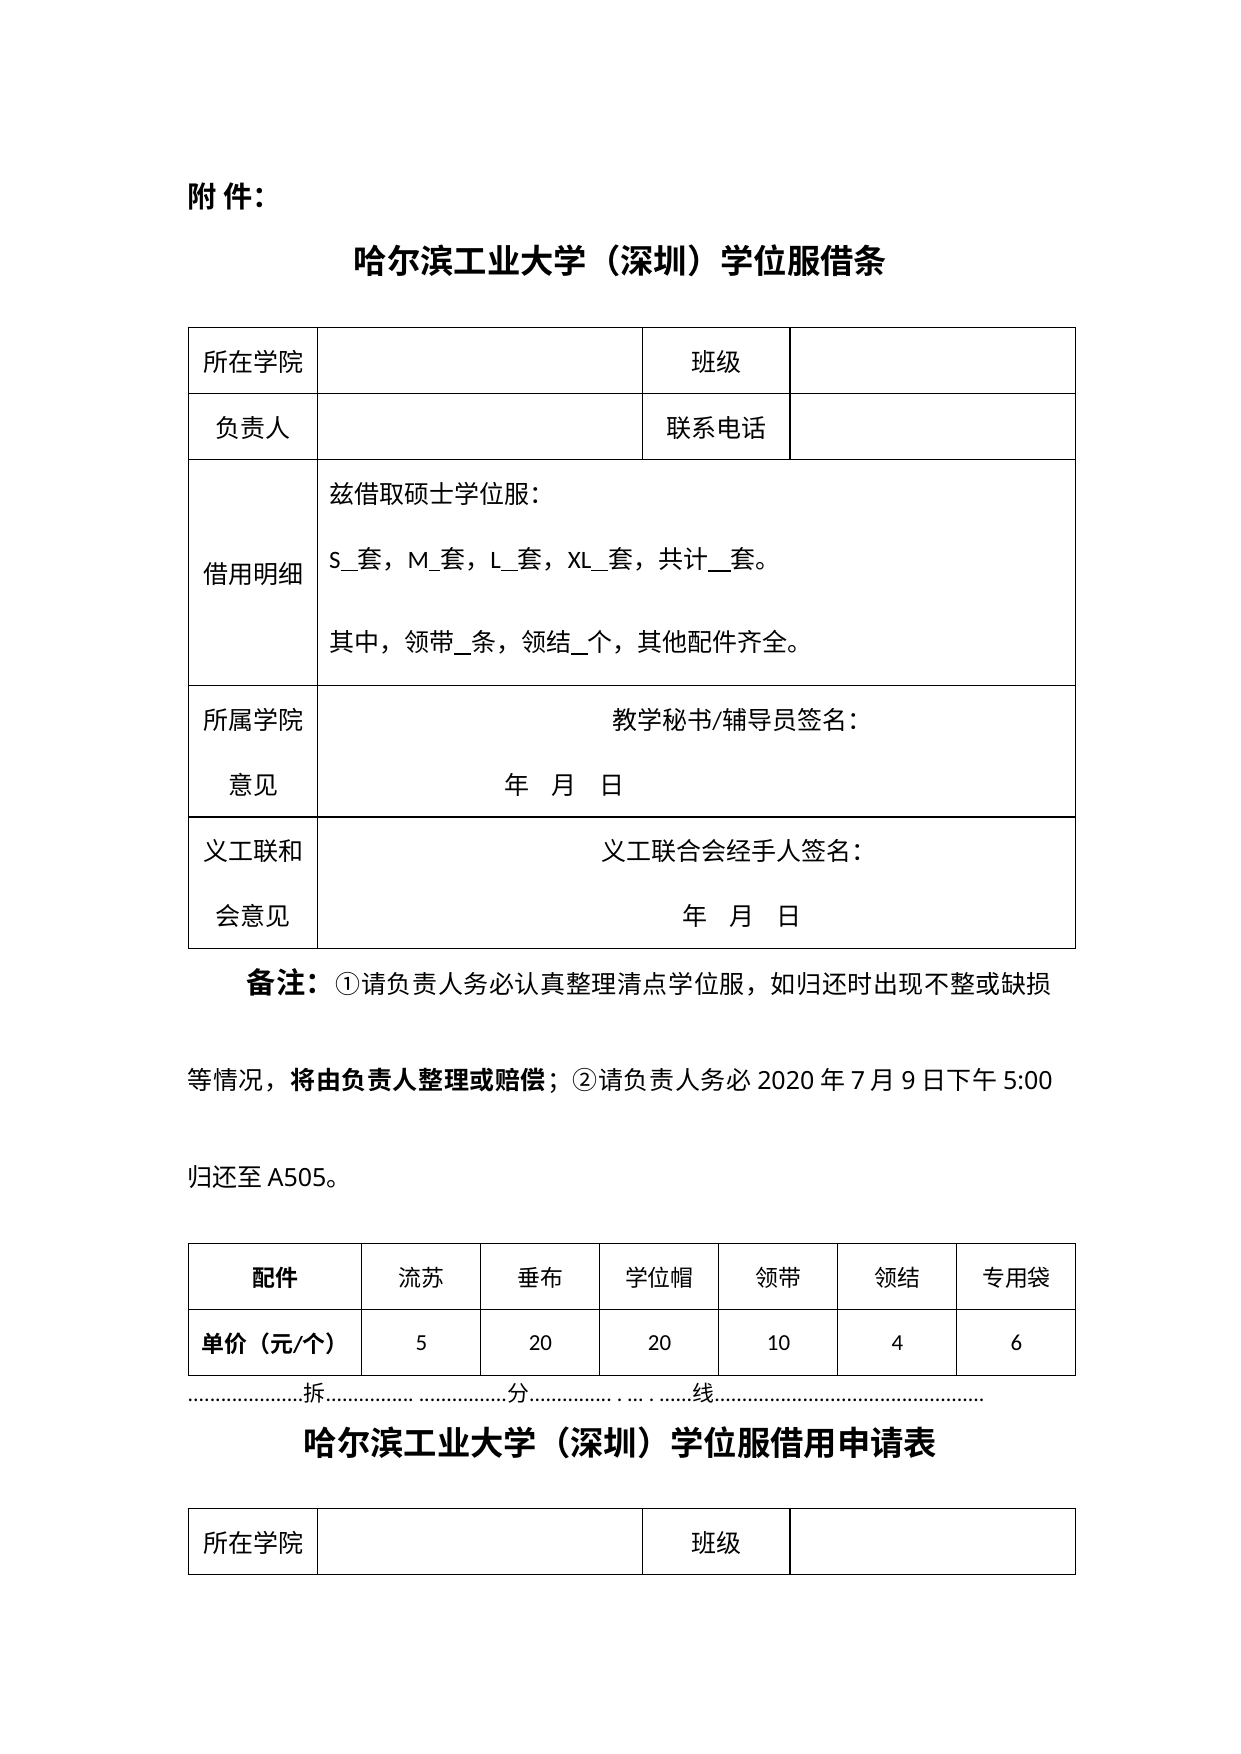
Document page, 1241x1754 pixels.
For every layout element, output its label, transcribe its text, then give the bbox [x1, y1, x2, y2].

table_header 班级 [643, 1509, 789, 1574]
table_cell 所属学院意见 [189, 686, 317, 816]
table_cell 6 [957, 1310, 1075, 1375]
table_cell 义工联合会经手人签名： 年 月 日 [318, 818, 1075, 947]
table_cell 兹借取硕士学位服： S 套，M 套，L 套，XL 套，共计 套。 其中，领带 条，领结 个，其他配件齐全。 [318, 460, 1075, 685]
table_header 流苏 [362, 1244, 480, 1309]
text .....................拆................ ................分............... . ... . ......线................................................. [187, 1376, 1053, 1408]
table_header 班级 [643, 328, 789, 393]
table_cell [318, 394, 642, 459]
table_cell 联系电话 [643, 394, 789, 459]
table_cell 借用明细 [189, 460, 317, 685]
table_cell 20 [600, 1310, 718, 1375]
text 附 件： [187, 162, 1053, 227]
table_cell 20 [481, 1310, 599, 1375]
table_cell 义工联和会意见 [189, 818, 317, 947]
table_header 专用袋 [957, 1244, 1075, 1309]
text 备注：①请负责人务必认真整理清点学位服，如归还时出现不整或缺损等情况，将由负责人整理或赔偿；②请负责人务必2020年7月9日下午5:00归还至A505。 [187, 949, 1053, 1208]
table_header [791, 328, 1075, 393]
subtitle 哈尔滨工业大学（深圳）学位服借用申请表 [187, 1408, 1053, 1473]
table_cell 10 [719, 1310, 837, 1375]
table_header [318, 1509, 642, 1574]
table_header [791, 1509, 1075, 1574]
table_header [318, 328, 642, 393]
table_cell 教学秘书/辅导员签名： 年 月 日 [318, 686, 1075, 816]
table_header 领结 [838, 1244, 956, 1309]
table_cell [791, 394, 1075, 459]
subtitle 哈尔滨工业大学（深圳）学位服借条 [187, 227, 1053, 292]
table_cell 负责人 [189, 394, 317, 459]
table_cell 5 [362, 1310, 480, 1375]
table_cell 单价（元/个） [189, 1310, 361, 1375]
table_header 配件 [189, 1244, 361, 1309]
table_header 垂布 [481, 1244, 599, 1309]
table_header 所在学院 [189, 1509, 317, 1574]
table_cell 4 [838, 1310, 956, 1375]
table_header 所在学院 [189, 328, 317, 393]
table_header 领带 [719, 1244, 837, 1309]
table_header 学位帽 [600, 1244, 718, 1309]
